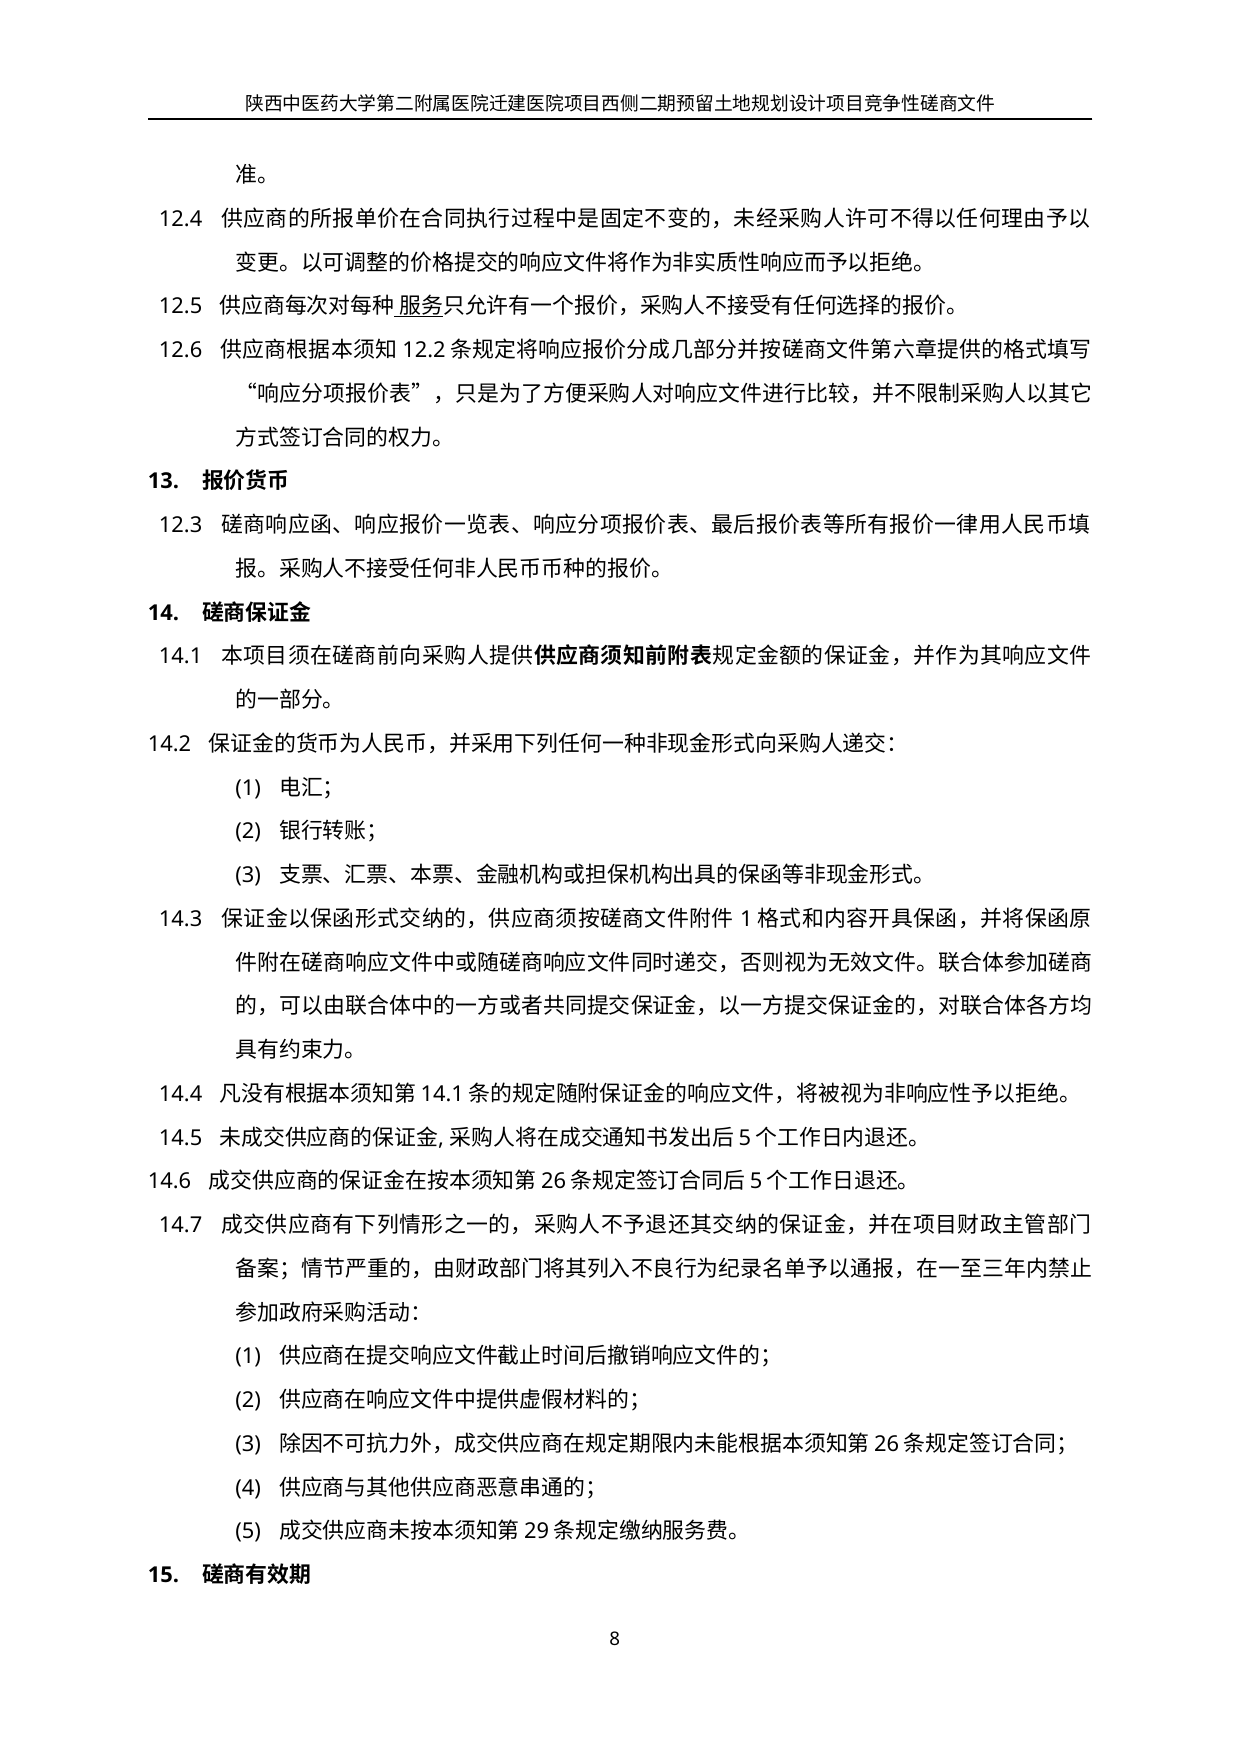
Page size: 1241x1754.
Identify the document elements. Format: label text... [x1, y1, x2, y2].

text 12.6 供应商根据本须知12.2条规定将响应报价分成几部分并按磋商文件第六章提供的格式填写“响应分项报价表”，只是为了方便采购人对响应文件进行比较，并不限制采购人以其它方式签订合同的权力。 [159, 323, 1092, 454]
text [159, 148, 1092, 191]
list 除因不可抗力外，成交供应商在规定期限内未能根据本须知第26条规定签订合同； [235, 1416, 1092, 1460]
subtitle 15. 磋商有效期 [148, 1548, 1092, 1591]
list 供应商在响应文件中提供虚假材料的； [235, 1373, 1092, 1416]
text 14.5 未成交供应商的保证金, 采购人将在成交通知书发出后5个工作日内退还。 [159, 1110, 1092, 1154]
text 14.1 本项目须在磋商前向采购人提供供应商须知前附表规定金额的保证金，并作为其响应文件的一部分。 [159, 629, 1092, 716]
list 银行转账； [235, 804, 1092, 848]
list 供应商与其他供应商恶意串通的； [235, 1460, 1092, 1504]
text 14.2 保证金的货币为人民币，并采用下列任何一种非现金形式向采购人递交： [148, 716, 1092, 760]
text 14.3 保证金以保函形式交纳的，供应商须按磋商文件附件1格式和内容开具保函，并将保函原件附在磋商响应文件中或随磋商响应文件同时递交，否则视为无效文件。联合体参加磋商的，可以由联合体中的一方或者共同提交保证金，以一方提交保证金的，对联合体各方均具有约束力。 [159, 891, 1092, 1066]
list 成交供应商未按本须知第29条规定缴纳服务费。 [235, 1504, 1092, 1548]
text 14.6 成交供应商的保证金在按本须知第26条规定签订合同后5个工作日退还。 [148, 1154, 1092, 1198]
list 供应商在提交响应文件截止时间后撤销响应文件的； [235, 1329, 1092, 1373]
text 14.7 成交供应商有下列情形之一的，采购人不予退还其交纳的保证金，并在项目财政主管部门备案；情节严重的，由财政部门将其列入不良行为纪录名单予以通报，在一至三年内禁止参加政府采购活动： [159, 1198, 1092, 1329]
subtitle 13. 报价货币 [148, 454, 1092, 498]
list 支票、汇票、本票、金融机构或担保机构出具的保函等非现金形式。 [235, 848, 1092, 891]
text 12.5 供应商每次对每种 服务只允许有一个报价，采购人不接受有任何选择的报价。 [159, 279, 1092, 323]
text 12.3 磋商响应函、响应报价一览表、响应分项报价表、最后报价表等所有报价一律用人民币填报。采购人不接受任何非人民币币种的报价。 [159, 498, 1092, 585]
text 12.4 供应商的所报单价在合同执行过程中是固定不变的，未经采购人许可不得以任何理由予以变更。以可调整的价格提交的响应文件将作为非实质性响应而予以拒绝。 [159, 191, 1092, 279]
list 电汇； [235, 760, 1092, 804]
subtitle 14. 磋商保证金 [148, 585, 1092, 629]
text 14.4 凡没有根据本须知第14.1条的规定随附保证金的响应文件，将被视为非响应性予以拒绝。 [159, 1066, 1092, 1110]
